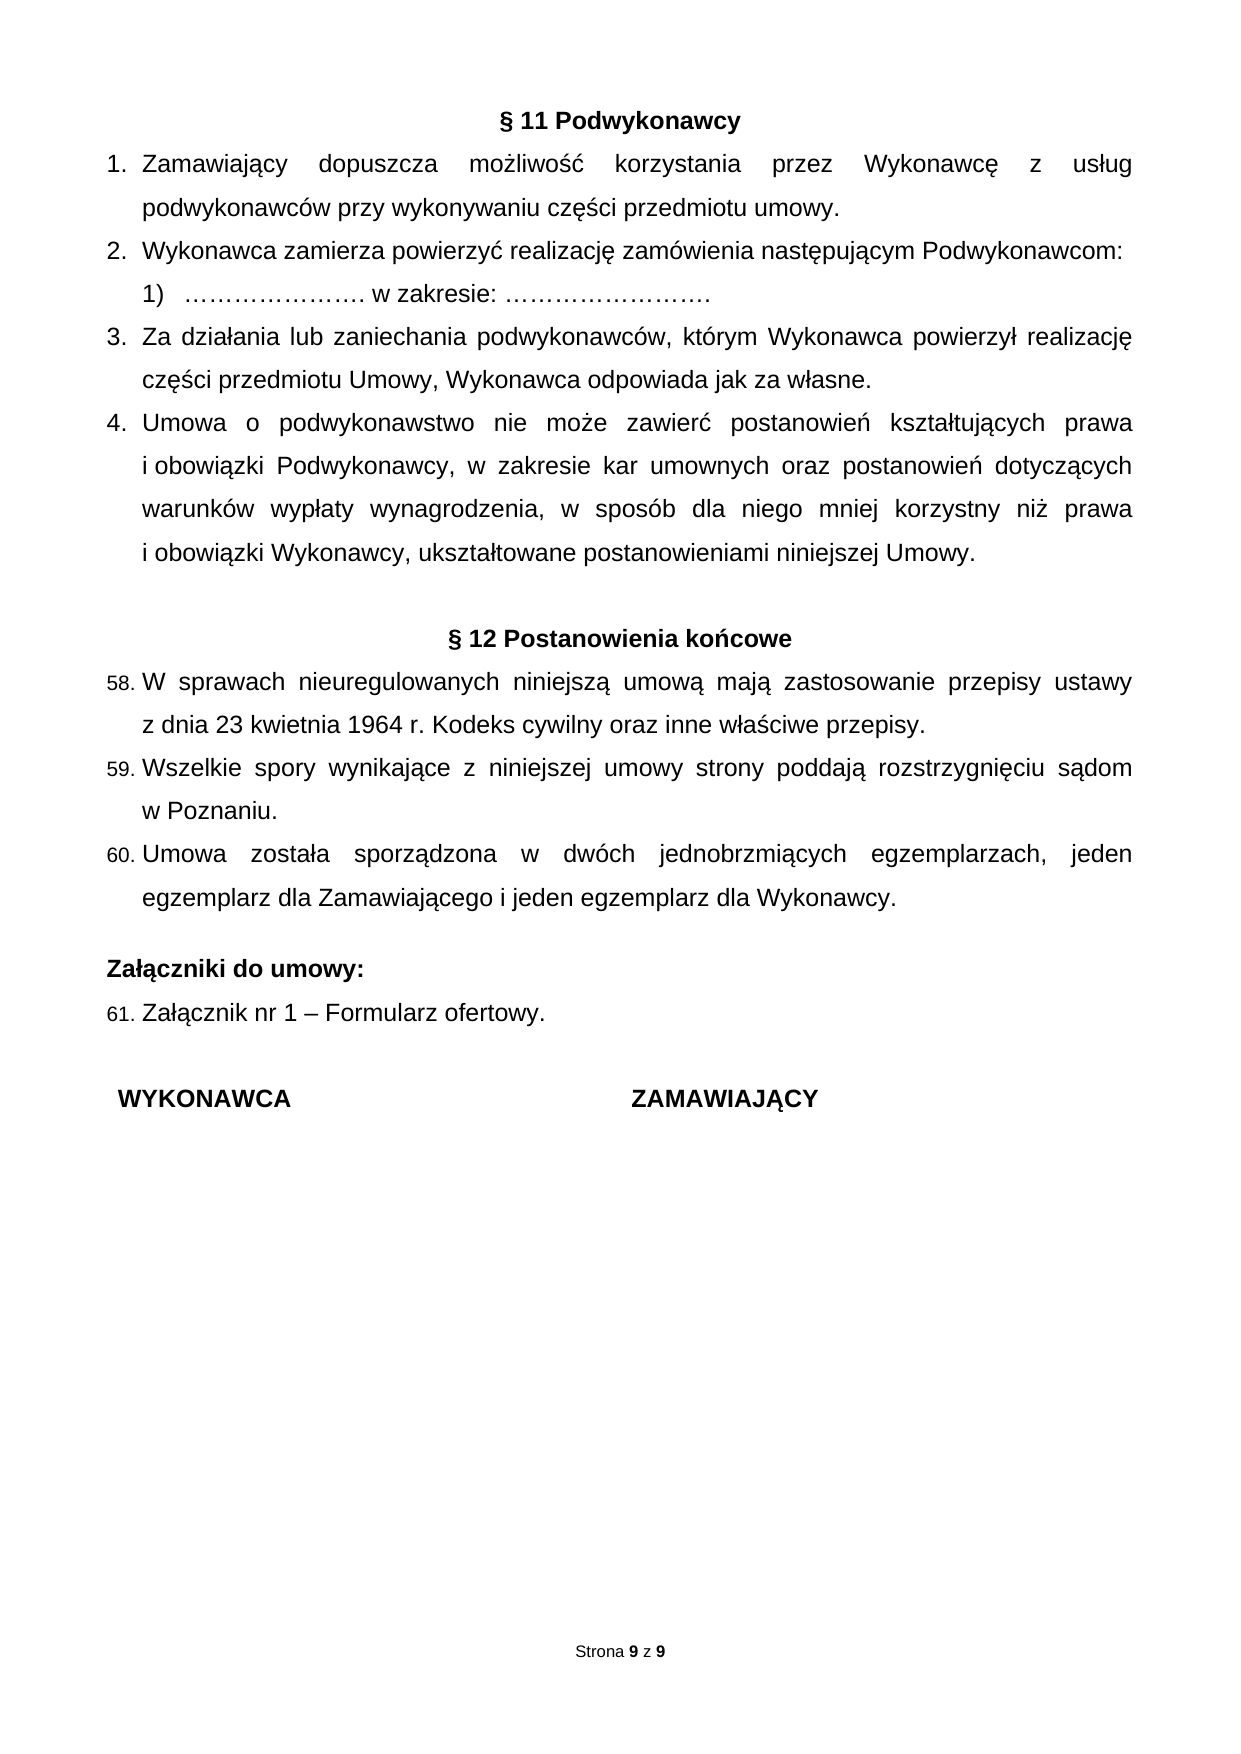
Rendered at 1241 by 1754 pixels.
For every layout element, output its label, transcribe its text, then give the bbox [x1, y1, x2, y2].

list Zamawiający dopuszcza możliwość korzystania przez Wykonawcę z usług podwykonawców przy wykonywaniu części przedmiotu umowy. [106, 149, 1134, 221]
list Za działania lub zaniechania podwykonawców, którym Wykonawca powierzył realizację części przedmiotu Umowy, Wykonawca odpowiada jak za własne. [106, 322, 1134, 394]
list Umowa została sporządzona w dwóch jednobrzmiących egzemplarzach, jeden egzemplarz dla Zamawiającego i jeden egzemplarz dla Wykonawcy. [106, 839, 1134, 911]
list Wykonawca zamierza powierzyć realizację zamówienia następującym Podwykonawcom: [106, 236, 1134, 264]
text Załączniki do umowy: [106, 954, 1134, 983]
subtitle § 11 Podwykonawcy [106, 106, 1134, 135]
list W sprawach nieuregulowanych niniejszą umową mają zastosowanie przepisy ustawy z dnia 23 kwietnia 1964 r. Kodeks cywilny oraz inne właściwe przepisy. [106, 667, 1134, 739]
list Wszelkie spory wynikające z niniejszej umowy strony poddają rozstrzygnięciu sądom w Poznaniu. [106, 753, 1134, 825]
table_header WYKONAWCA [106, 1084, 620, 1124]
list Załącznik nr 1 – Formularz ofertowy. [106, 998, 1134, 1026]
table_header ZAMAWIAJĄCY [620, 1084, 1134, 1124]
list …………………. w zakresie: ……………………. [142, 279, 1134, 308]
list Umowa o podwykonawstwo nie może zawierć postanowień kształtujących prawa i obowiązki Podwykonawcy, w zakresie kar umownych oraz postanowień dotyczących warunków wypłaty wynagrodzenia, w sposób dla niego mniej korzystny niż prawa i obowiązki Wykonawcy, ukształtowane postanowieniami niniejszej Umowy. [106, 408, 1134, 566]
subtitle § 12 Postanowienia końcowe [106, 624, 1134, 653]
